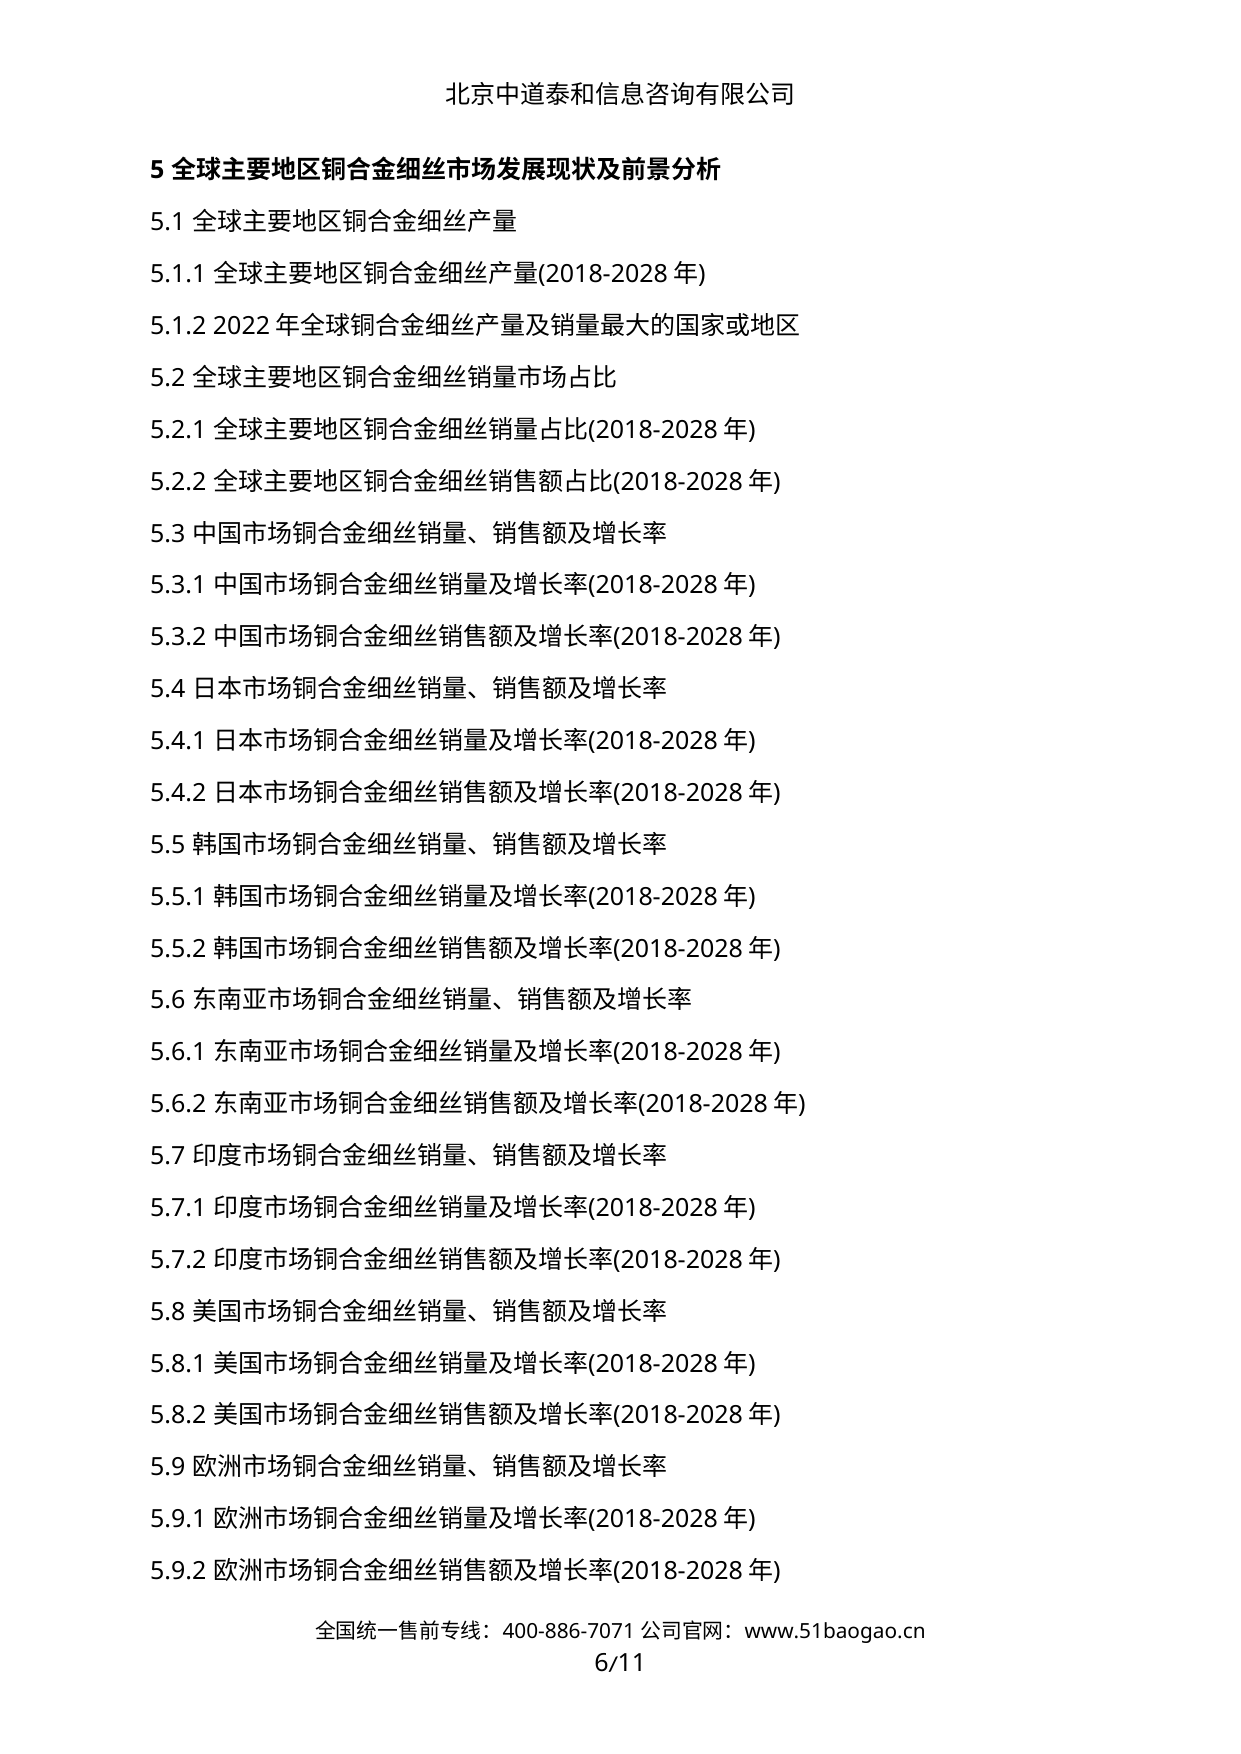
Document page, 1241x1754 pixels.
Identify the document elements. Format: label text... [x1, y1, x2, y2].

text 5.6.1 东南亚市场铜合金细丝销量及增长率(2018-2028年) [150, 1032, 1090, 1068]
text 5.5.1 韩国市场铜合金细丝销量及增长率(2018-2028年) [150, 876, 1090, 912]
text 5.5 韩国市场铜合金细丝销量、销售额及增长率 [150, 824, 1090, 861]
text 5.2.2 全球主要地区铜合金细丝销售额占比(2018-2028年) [150, 461, 1090, 497]
text 5 全球主要地区铜合金细丝市场发展现状及前景分析 [150, 150, 1090, 186]
text 5.3.1 中国市场铜合金细丝销量及增长率(2018-2028年) [150, 565, 1090, 601]
text 5.8.1 美国市场铜合金细丝销量及增长率(2018-2028年) [150, 1343, 1090, 1379]
text 5.3.2 中国市场铜合金细丝销售额及增长率(2018-2028年) [150, 617, 1090, 653]
text 5.8 美国市场铜合金细丝销量、销售额及增长率 [150, 1291, 1090, 1327]
text 5.7 印度市场铜合金细丝销量、销售额及增长率 [150, 1136, 1090, 1172]
text 5.4.1 日本市场铜合金细丝销量及增长率(2018-2028年) [150, 721, 1090, 757]
text 5.3 中国市场铜合金细丝销量、销售额及增长率 [150, 513, 1090, 549]
text 5.9 欧洲市场铜合金细丝销量、销售额及增长率 [150, 1447, 1090, 1483]
text 5.2 全球主要地区铜合金细丝销量市场占比 [150, 357, 1090, 394]
text 5.8.2 美国市场铜合金细丝销售额及增长率(2018-2028年) [150, 1395, 1090, 1431]
text 5.1.1 全球主要地区铜合金细丝产量(2018-2028年) [150, 254, 1090, 290]
text 5.5.2 韩国市场铜合金细丝销售额及增长率(2018-2028年) [150, 928, 1090, 964]
text 5.7.2 印度市场铜合金细丝销售额及增长率(2018-2028年) [150, 1239, 1090, 1276]
text 5.4.2 日本市场铜合金细丝销售额及增长率(2018-2028年) [150, 772, 1090, 809]
text 5.7.1 印度市场铜合金细丝销量及增长率(2018-2028年) [150, 1187, 1090, 1224]
text 5.4 日本市场铜合金细丝销量、销售额及增长率 [150, 669, 1090, 705]
text 5.9.2 欧洲市场铜合金细丝销售额及增长率(2018-2028年) [150, 1551, 1090, 1587]
text 5.2.1 全球主要地区铜合金细丝销量占比(2018-2028年) [150, 409, 1090, 446]
text 5.9.1 欧洲市场铜合金细丝销量及增长率(2018-2028年) [150, 1499, 1090, 1535]
text 5.1.2 2022年全球铜合金细丝产量及销量最大的国家或地区 [150, 306, 1090, 342]
text 5.1 全球主要地区铜合金细丝产量 [150, 202, 1090, 238]
text 5.6.2 东南亚市场铜合金细丝销售额及增长率(2018-2028年) [150, 1084, 1090, 1120]
text 5.6 东南亚市场铜合金细丝销量、销售额及增长率 [150, 980, 1090, 1016]
